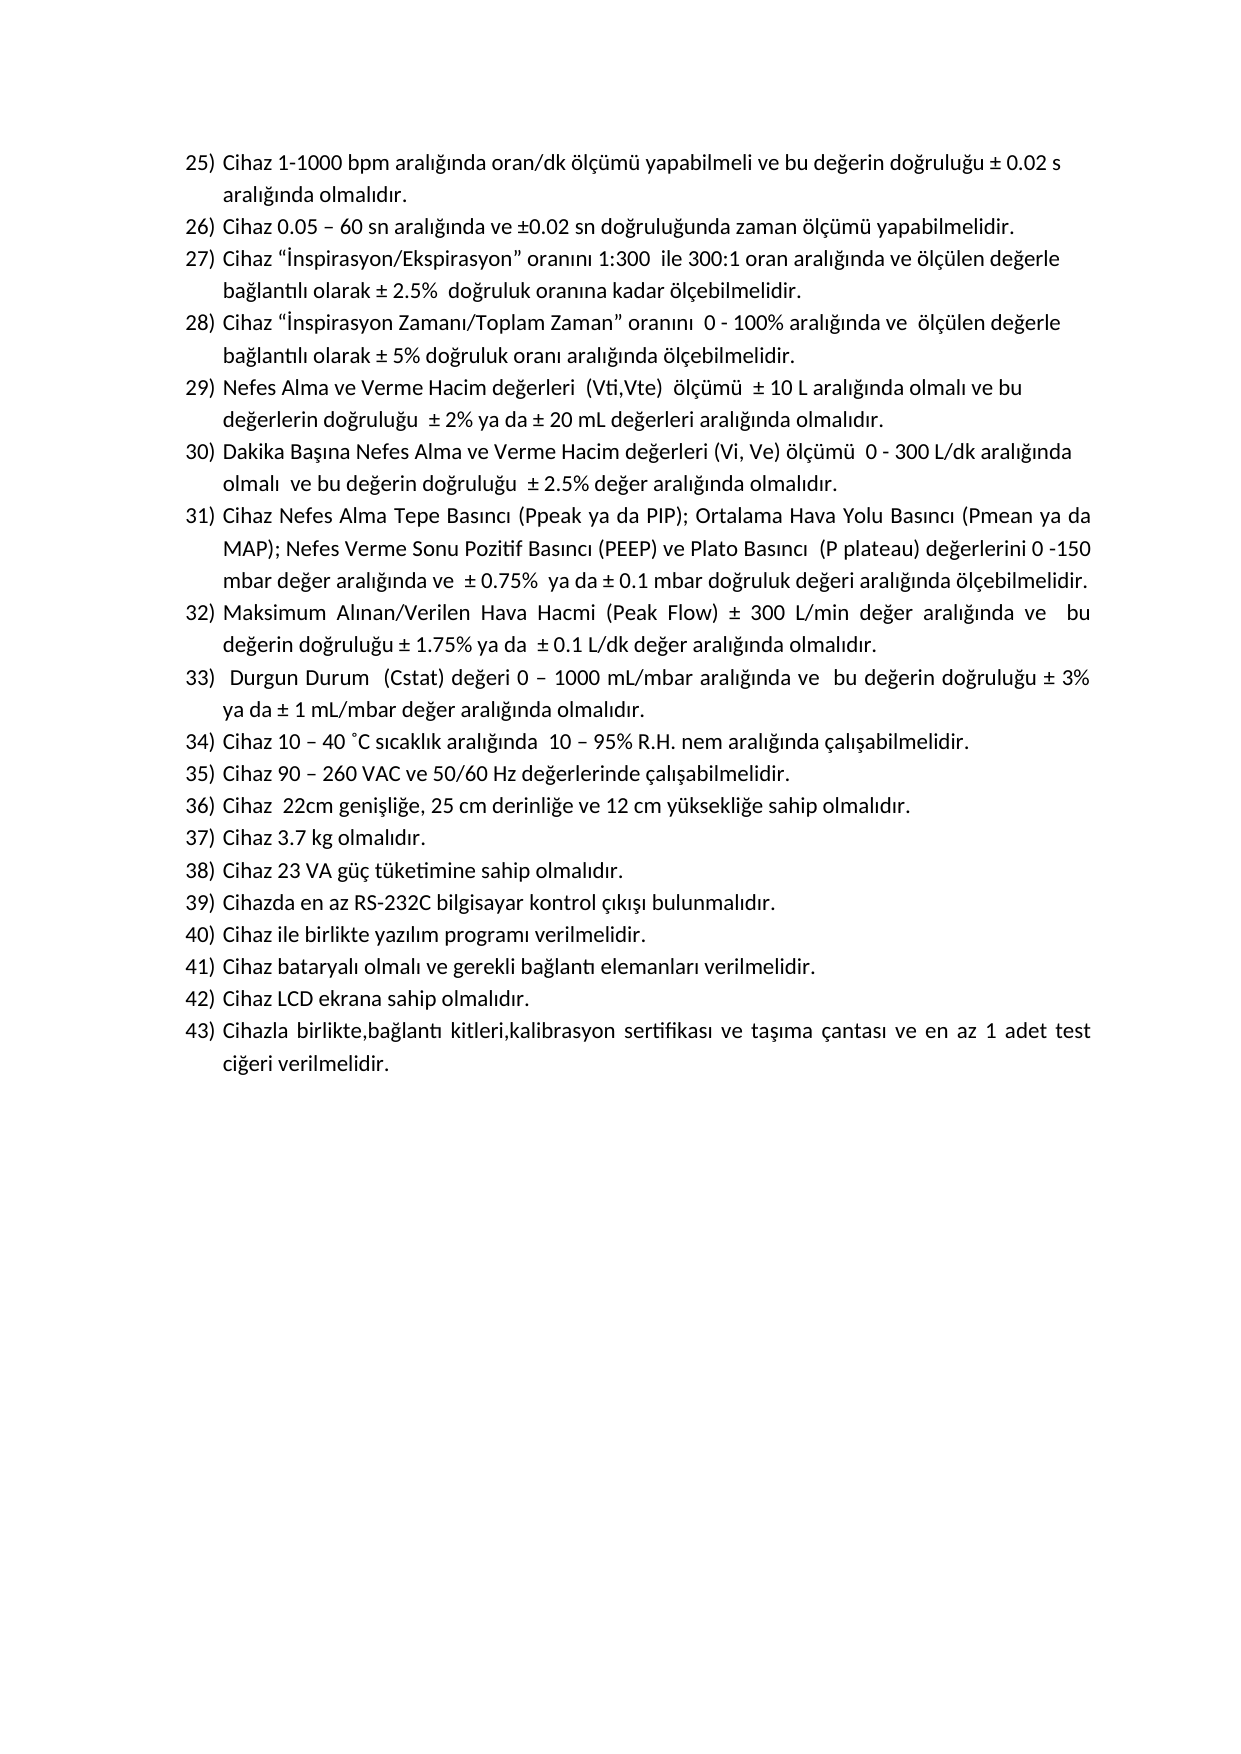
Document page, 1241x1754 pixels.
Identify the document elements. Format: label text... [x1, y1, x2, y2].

list Cihaz bataryalı olmalı ve gerekli bağlantı elemanları verilmelidir. [185, 952, 1093, 980]
list Cihaz LCD ekrana sahip olmalıdır. [185, 984, 1093, 1012]
list Cihaz 10 – 40 ˚C sıcaklık aralığında 10 – 95% R.H. nem aralığında çalışabilmelidir. [185, 727, 1093, 755]
list Cihaz “İnspirasyon/Ekspirasyon” oranını 1:300 ile 300:1 oran aralığında ve ölçülen değerle bağlantılı olarak ± 2.5% doğruluk oranına kadar ölçebilmelidir. [185, 244, 1093, 304]
list Nefes Alma ve Verme Hacim değerleri (Vti,Vte) ölçümü ± 10 L aralığında olmalı ve bu değerlerin doğruluğu ± 2% ya da ± 20 mL değerleri aralığında olmalıdır. [185, 373, 1093, 433]
list Cihaz 3.7 kg olmalıdır. [185, 823, 1093, 852]
list Cihaz ile birlikte yazılım programı verilmelidir. [185, 920, 1093, 948]
list Maksimum Alınan/Verilen Hava Hacmi (Peak Flow) ± 300 L/min değer aralığında ve bu değerin doğruluğu ± 1.75% ya da ± 0.1 L/dk değer aralığında olmalıdır. [185, 598, 1093, 658]
list Cihaz 23 VA güç tüketimine sahip olmalıdır. [185, 856, 1093, 884]
list Cihaz “İnspirasyon Zamanı/Toplam Zaman” oranını 0 - 100% aralığında ve ölçülen değerle bağlantılı olarak ± 5% doğruluk oranı aralığında ölçebilmelidir. [185, 308, 1093, 369]
list Cihazla birlikte,bağlantı kitleri,kalibrasyon sertifikası ve taşıma çantası ve en az 1 adet test ciğeri verilmelidir. [185, 1017, 1093, 1077]
list Cihaz Nefes Alma Tepe Basıncı (Ppeak ya da PIP); Ortalama Hava Yolu Basıncı (Pmean ya da MAP); Nefes Verme Sonu Pozitif Basıncı (PEEP) ve Plato Basıncı (P plateau) değerlerini 0 -150 mbar değer aralığında ve ± 0.75% ya da ± 0.1 mbar doğruluk değeri aralığında ölçebilmelidir. [185, 502, 1093, 594]
list Dakika Başına Nefes Alma ve Verme Hacim değerleri (Vi, Ve) ölçümü 0 - 300 L/dk aralığında olmalı ve bu değerin doğruluğu ± 2.5% değer aralığında olmalıdır. [185, 437, 1093, 497]
list Durgun Durum (Cstat) değeri 0 – 1000 mL/mbar aralığında ve bu değerin doğruluğu ± 3% ya da ± 1 mL/mbar değer aralığında olmalıdır. [185, 663, 1093, 723]
list Cihaz 1-1000 bpm aralığında oran/dk ölçümü yapabilmeli ve bu değerin doğruluğu ± 0.02 s aralığında olmalıdır. [185, 148, 1093, 208]
list Cihaz 22cm genişliğe, 25 cm derinliğe ve 12 cm yüksekliğe sahip olmalıdır. [185, 791, 1093, 819]
list Cihazda en az RS-232C bilgisayar kontrol çıkışı bulunmalıdır. [185, 888, 1093, 916]
list Cihaz 0.05 – 60 sn aralığında ve ±0.02 sn doğruluğunda zaman ölçümü yapabilmelidir. [185, 212, 1093, 240]
list Cihaz 90 – 260 VAC ve 50/60 Hz değerlerinde çalışabilmelidir. [185, 759, 1093, 787]
